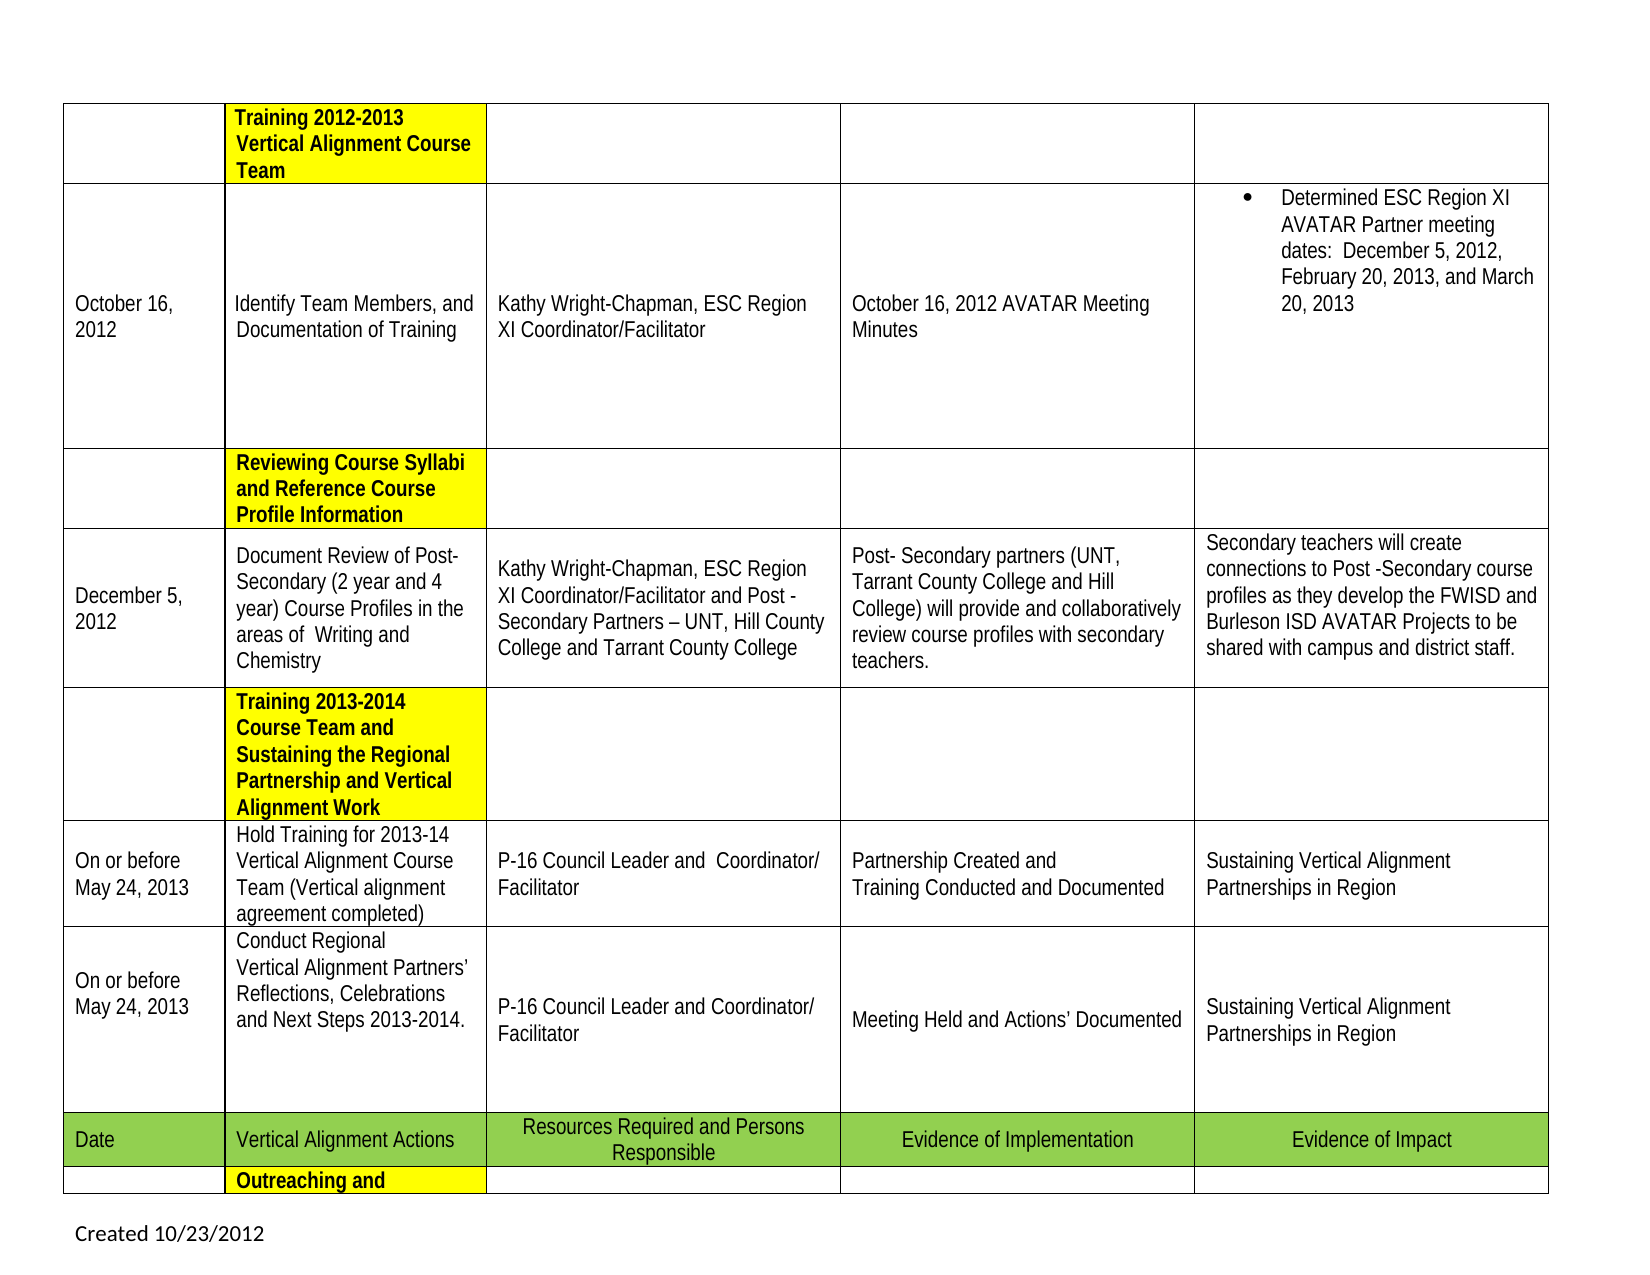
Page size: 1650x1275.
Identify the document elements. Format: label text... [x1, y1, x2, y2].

table_cell [487, 688, 840, 820]
table_cell Reviewing Course Syllabi and Reference Course Profile Information [226, 449, 486, 528]
table_cell Post- Secondary partners (UNT, Tarrant County College and Hill College) will provide and collaboratively review course profiles with secondary teachers. [841, 529, 1194, 687]
table_cell Sustaining Vertical Alignment Partnerships in Region [1195, 927, 1548, 1112]
table_cell On or before May 24, 2013 [64, 927, 224, 1112]
table_cell [1195, 104, 1548, 183]
table_cell [1195, 688, 1548, 820]
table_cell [226, 1167, 486, 1193]
table_cell Conduct Regional Vertical Alignment Partners’ Reflections, Celebrations and Next Steps 2013-2014. [226, 927, 486, 1112]
table_cell [841, 104, 1194, 183]
table_cell Sustaining Vertical Alignment Partnerships in Region [1195, 821, 1548, 926]
table_cell Evidence of Implementation [841, 1113, 1194, 1166]
table_cell Document Review of Post- Secondary (2 year and 4 year) Course Profiles in the areas of Writing and Chemistry [226, 529, 486, 687]
table_cell [64, 449, 224, 528]
table_cell Meeting Held and Actions’ Documented [841, 927, 1194, 1112]
table_cell Partnership Created and Training Conducted and Documented [841, 821, 1194, 926]
table_cell Vertical Alignment Actions [226, 1113, 486, 1166]
table_cell Evidence of Impact [1195, 1113, 1548, 1166]
table_cell [64, 104, 224, 183]
table_cell Determined ESC Region XI AVATAR Partner meeting dates: December 5, 2012, February 20, 2013, and March 20, 2013 [1195, 184, 1548, 448]
table_cell Date [64, 1113, 224, 1166]
table_cell On or before May 24, 2013 [64, 821, 224, 926]
table_cell [841, 1167, 1194, 1193]
table_cell Resources Required and Persons Responsible [487, 1113, 840, 1166]
table_cell [841, 449, 1194, 528]
table_cell P-16 Council Leader and Coordinator/ Facilitator [487, 821, 840, 926]
table_cell Kathy Wright-Chapman, ESC Region XI Coordinator/Facilitator and Post -Secondary Partners – UNT, Hill County College and Tarrant County College [487, 529, 840, 687]
table_cell Identify Team Members, and Documentation of Training [226, 184, 486, 448]
table_cell [487, 449, 840, 528]
table_cell [64, 688, 224, 820]
table_cell Hold Training for 2013-14 Vertical Alignment Course Team (Vertical alignment agreement completed) [226, 821, 486, 926]
table_cell October 16, 2012 [64, 184, 224, 448]
table_cell Secondary teachers will create connections to Post -Secondary course profiles as they develop the FWISD and Burleson ISD AVATAR Projects to be shared with campus and district staff. [1195, 529, 1548, 687]
table_cell [1195, 1167, 1548, 1193]
table_cell [64, 1167, 224, 1193]
table_cell October 16, 2012 AVATAR Meeting Minutes [841, 184, 1194, 448]
table_cell Training 2013-2014 Course Team and Sustaining the Regional Partnership and Vertical Alignment Work [226, 688, 486, 820]
table_cell Training 2012-2013 Vertical Alignment Course Team [226, 104, 486, 183]
table_cell [487, 1167, 840, 1193]
table_cell [841, 688, 1194, 820]
table_cell [487, 104, 840, 183]
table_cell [487, 184, 840, 448]
table_cell December 5, 2012 [64, 529, 224, 687]
table_cell P-16 Council Leader and Coordinator/ Facilitator [487, 927, 840, 1112]
table_cell [1195, 449, 1548, 528]
